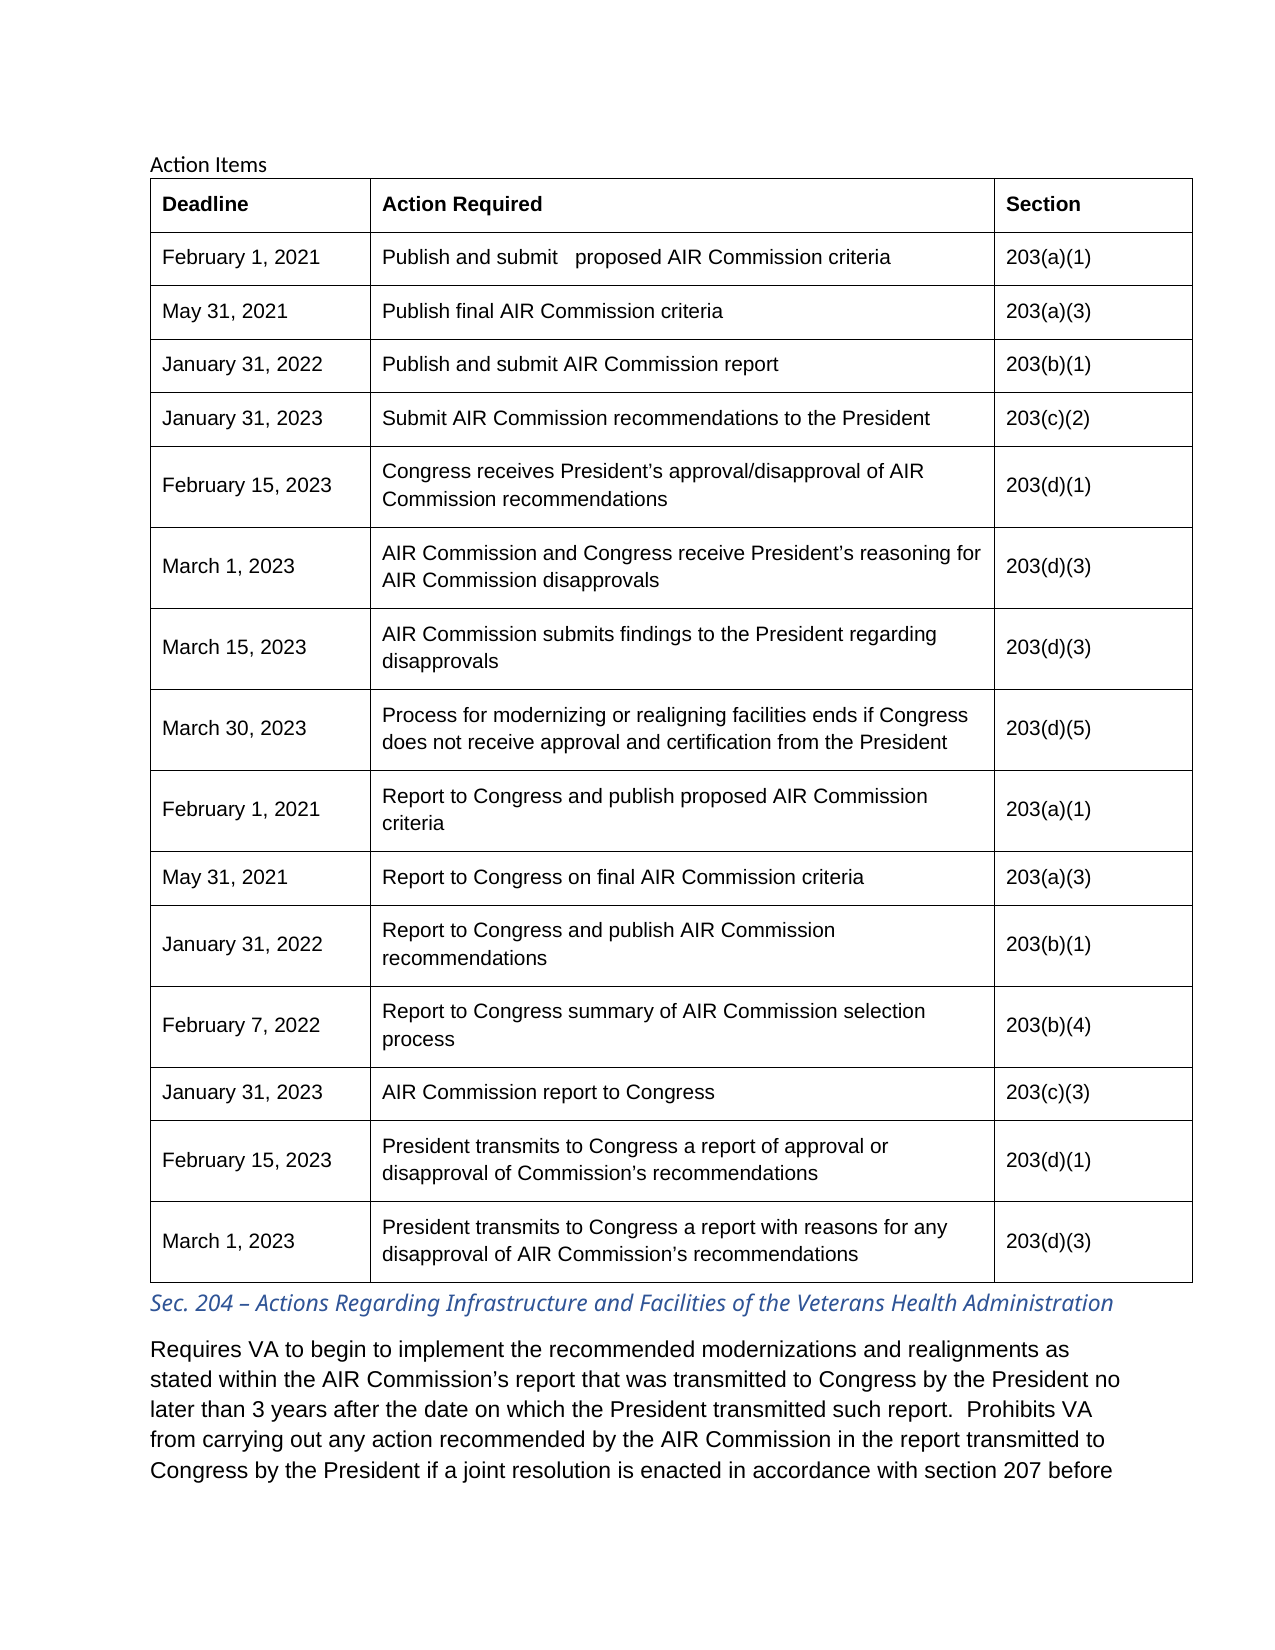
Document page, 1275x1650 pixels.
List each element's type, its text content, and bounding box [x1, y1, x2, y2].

table_cell February 7, 2022 [151, 987, 370, 1067]
table_cell January 31, 2023 [151, 1068, 370, 1120]
table_cell 203(a)(3) [995, 286, 1192, 339]
table_cell AIR Commission submits findings to the President regarding disapprovals [371, 609, 994, 689]
table_cell 203(b)(1) [995, 340, 1192, 392]
table_cell 203(d)(5) [995, 690, 1192, 770]
table_cell 203(d)(3) [995, 609, 1192, 689]
table_cell 203(c)(3) [995, 1068, 1192, 1120]
table_cell February 1, 2021 [151, 771, 370, 851]
table_cell Congress receives President’s approval/disapproval of AIR Commission recommendations [371, 447, 994, 527]
table_cell 203(d)(1) [995, 447, 1192, 527]
table_cell May 31, 2021 [151, 852, 370, 904]
table_cell March 1, 2023 [151, 1202, 370, 1282]
table_cell AIR Commission report to Congress [371, 1068, 994, 1120]
table_header Section [995, 179, 1192, 232]
table_cell May 31, 2021 [151, 286, 370, 339]
table_cell 203(a)(3) [995, 852, 1192, 904]
table_cell 203(d)(3) [995, 528, 1192, 608]
table_cell February 15, 2023 [151, 447, 370, 527]
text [150, 1336, 1125, 1483]
table_cell Publish and submit AIR Commission report [371, 340, 994, 392]
table_cell 203(b)(4) [995, 987, 1192, 1067]
table_cell 203(d)(3) [995, 1202, 1192, 1282]
table_cell 203(b)(1) [995, 906, 1192, 986]
table_cell President transmits to Congress a report of approval or disapproval of Commission’s recommendations [371, 1121, 994, 1201]
table_cell January 31, 2022 [151, 340, 370, 392]
table_cell Report to Congress and publish proposed AIR Commission criteria [371, 771, 994, 851]
table_cell February 1, 2021 [151, 233, 370, 285]
table_cell 203(a)(1) [995, 233, 1192, 285]
table_cell 203(d)(1) [995, 1121, 1192, 1201]
table_cell March 1, 2023 [151, 528, 370, 608]
table_cell January 31, 2022 [151, 906, 370, 986]
table_cell Publish and submit proposed AIR Commission criteria [371, 233, 994, 285]
table_cell Submit AIR Commission recommendations to the President [371, 393, 994, 446]
table_header Action Required [371, 179, 994, 232]
table_cell Process for modernizing or realigning facilities ends if Congress does not receive approval and certification from the President [371, 690, 994, 770]
subtitle Sec. 204 – Actions Regarding Infrastructure and Facilities of the Veterans Health Administration [150, 1287, 1125, 1319]
table_cell President transmits to Congress a report with reasons for any disapproval of AIR Commission’s recommendations [371, 1202, 994, 1282]
text Action Items [150, 150, 1125, 178]
table_cell AIR Commission and Congress receive President’s reasoning for AIR Commission disapprovals [371, 528, 994, 608]
table_header Deadline [151, 179, 370, 232]
table_cell Report to Congress summary of AIR Commission selection process [371, 987, 994, 1067]
table_cell March 15, 2023 [151, 609, 370, 689]
table_cell February 15, 2023 [151, 1121, 370, 1201]
table_cell 203(c)(2) [995, 393, 1192, 446]
table_cell Publish final AIR Commission criteria [371, 286, 994, 339]
table_cell Report to Congress and publish AIR Commission recommendations [371, 906, 994, 986]
table_cell Report to Congress on final AIR Commission criteria [371, 852, 994, 904]
table_cell January 31, 2023 [151, 393, 370, 446]
table_cell 203(a)(1) [995, 771, 1192, 851]
table_cell March 30, 2023 [151, 690, 370, 770]
